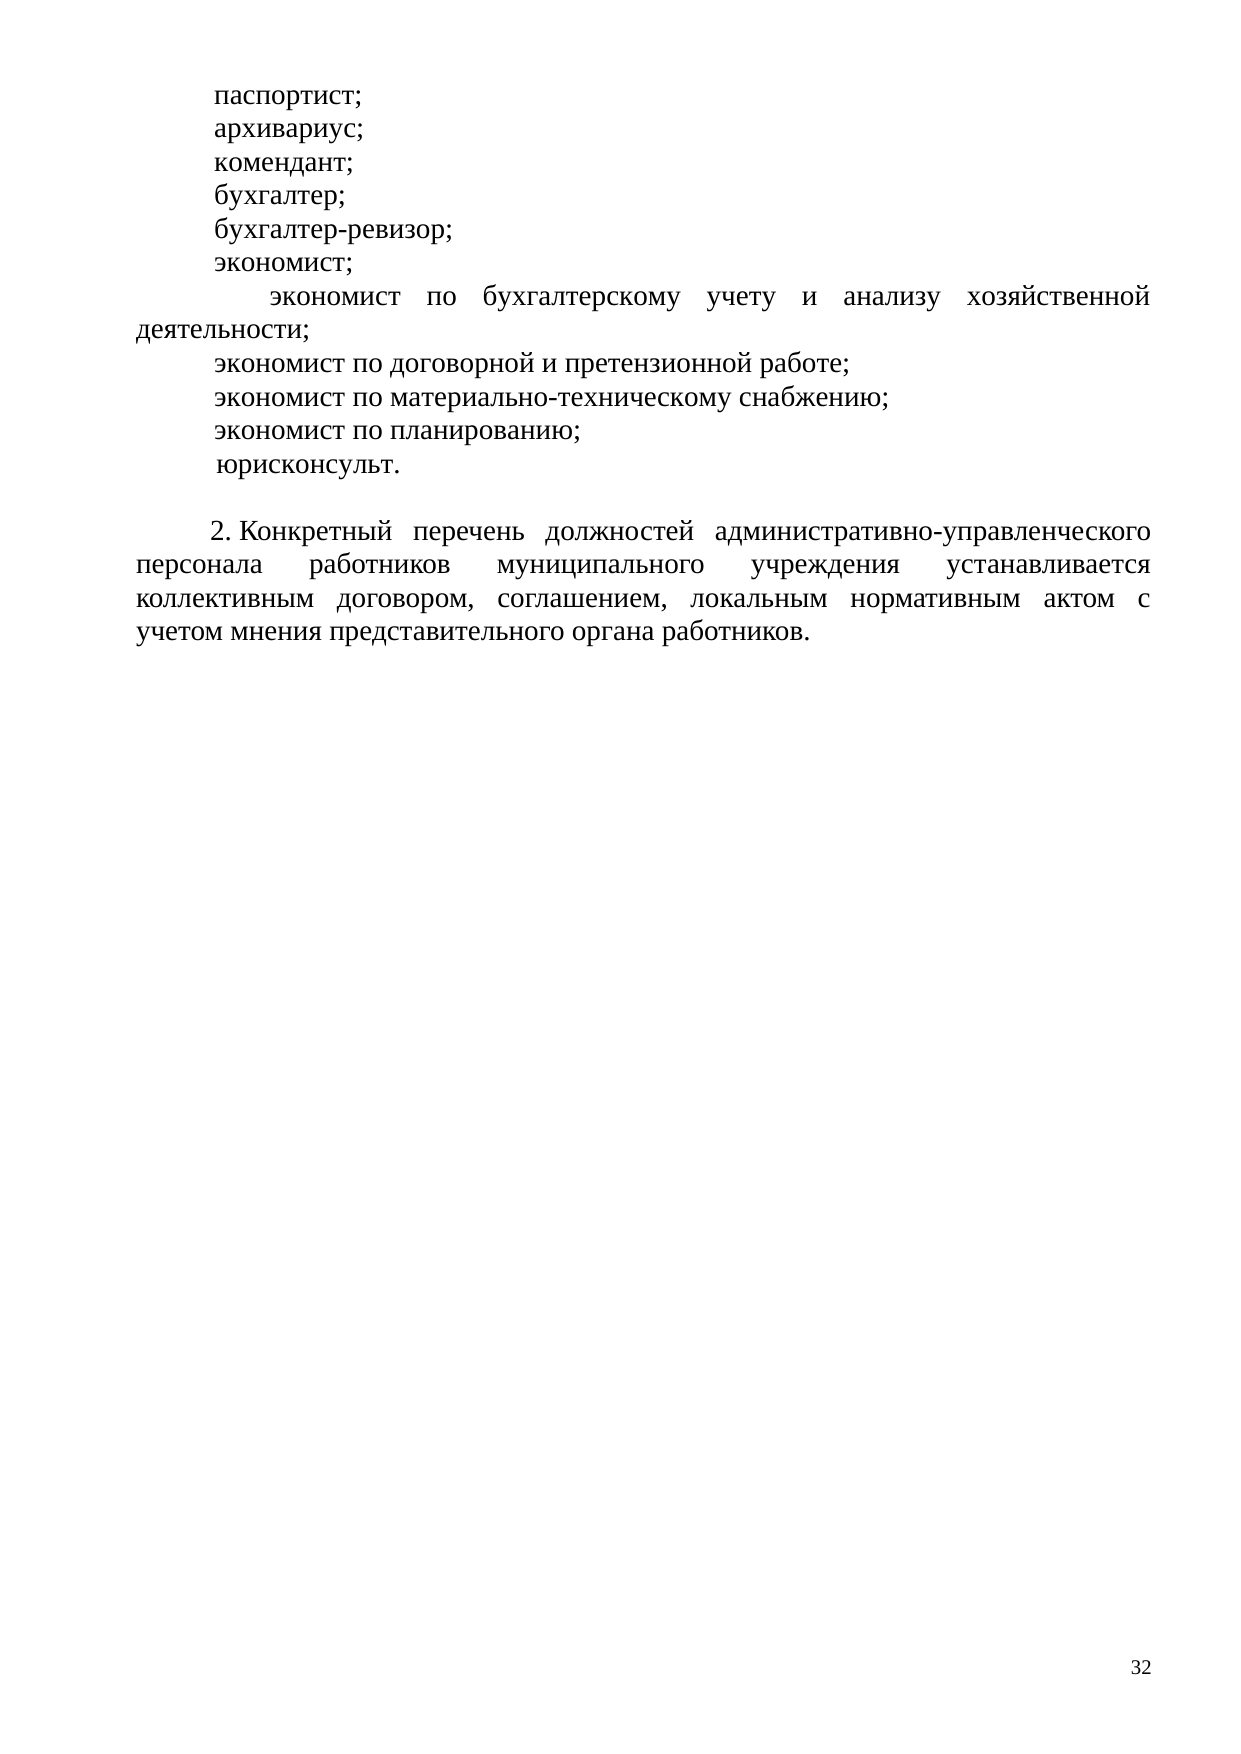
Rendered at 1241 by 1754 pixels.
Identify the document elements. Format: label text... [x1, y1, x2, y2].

text экономист по договорной и претензионной работе; [136, 345, 1152, 379]
text экономист по материально-техническому снабжению; [136, 379, 1152, 412]
text экономист по планированию; [136, 412, 1152, 446]
text комендант; [136, 144, 1152, 177]
text 2. Конкретный перечень должностей административно-управленческого персонала работников муниципального учреждения устанавливается коллективным договором, соглашением, локальным нормативным актом с учетом мнения представительного органа работников. [136, 513, 1152, 647]
text архивариус; [136, 110, 1152, 144]
text паспортист; [136, 77, 1152, 110]
text юрисконсульт. [136, 446, 1152, 479]
text бухгалтер; [136, 177, 1152, 211]
text экономист по бухгалтерскому учету и анализу хозяйственной деятельности; [136, 278, 1152, 345]
text бухгалтер-ревизор; [136, 211, 1152, 244]
text экономист; [136, 244, 1152, 278]
